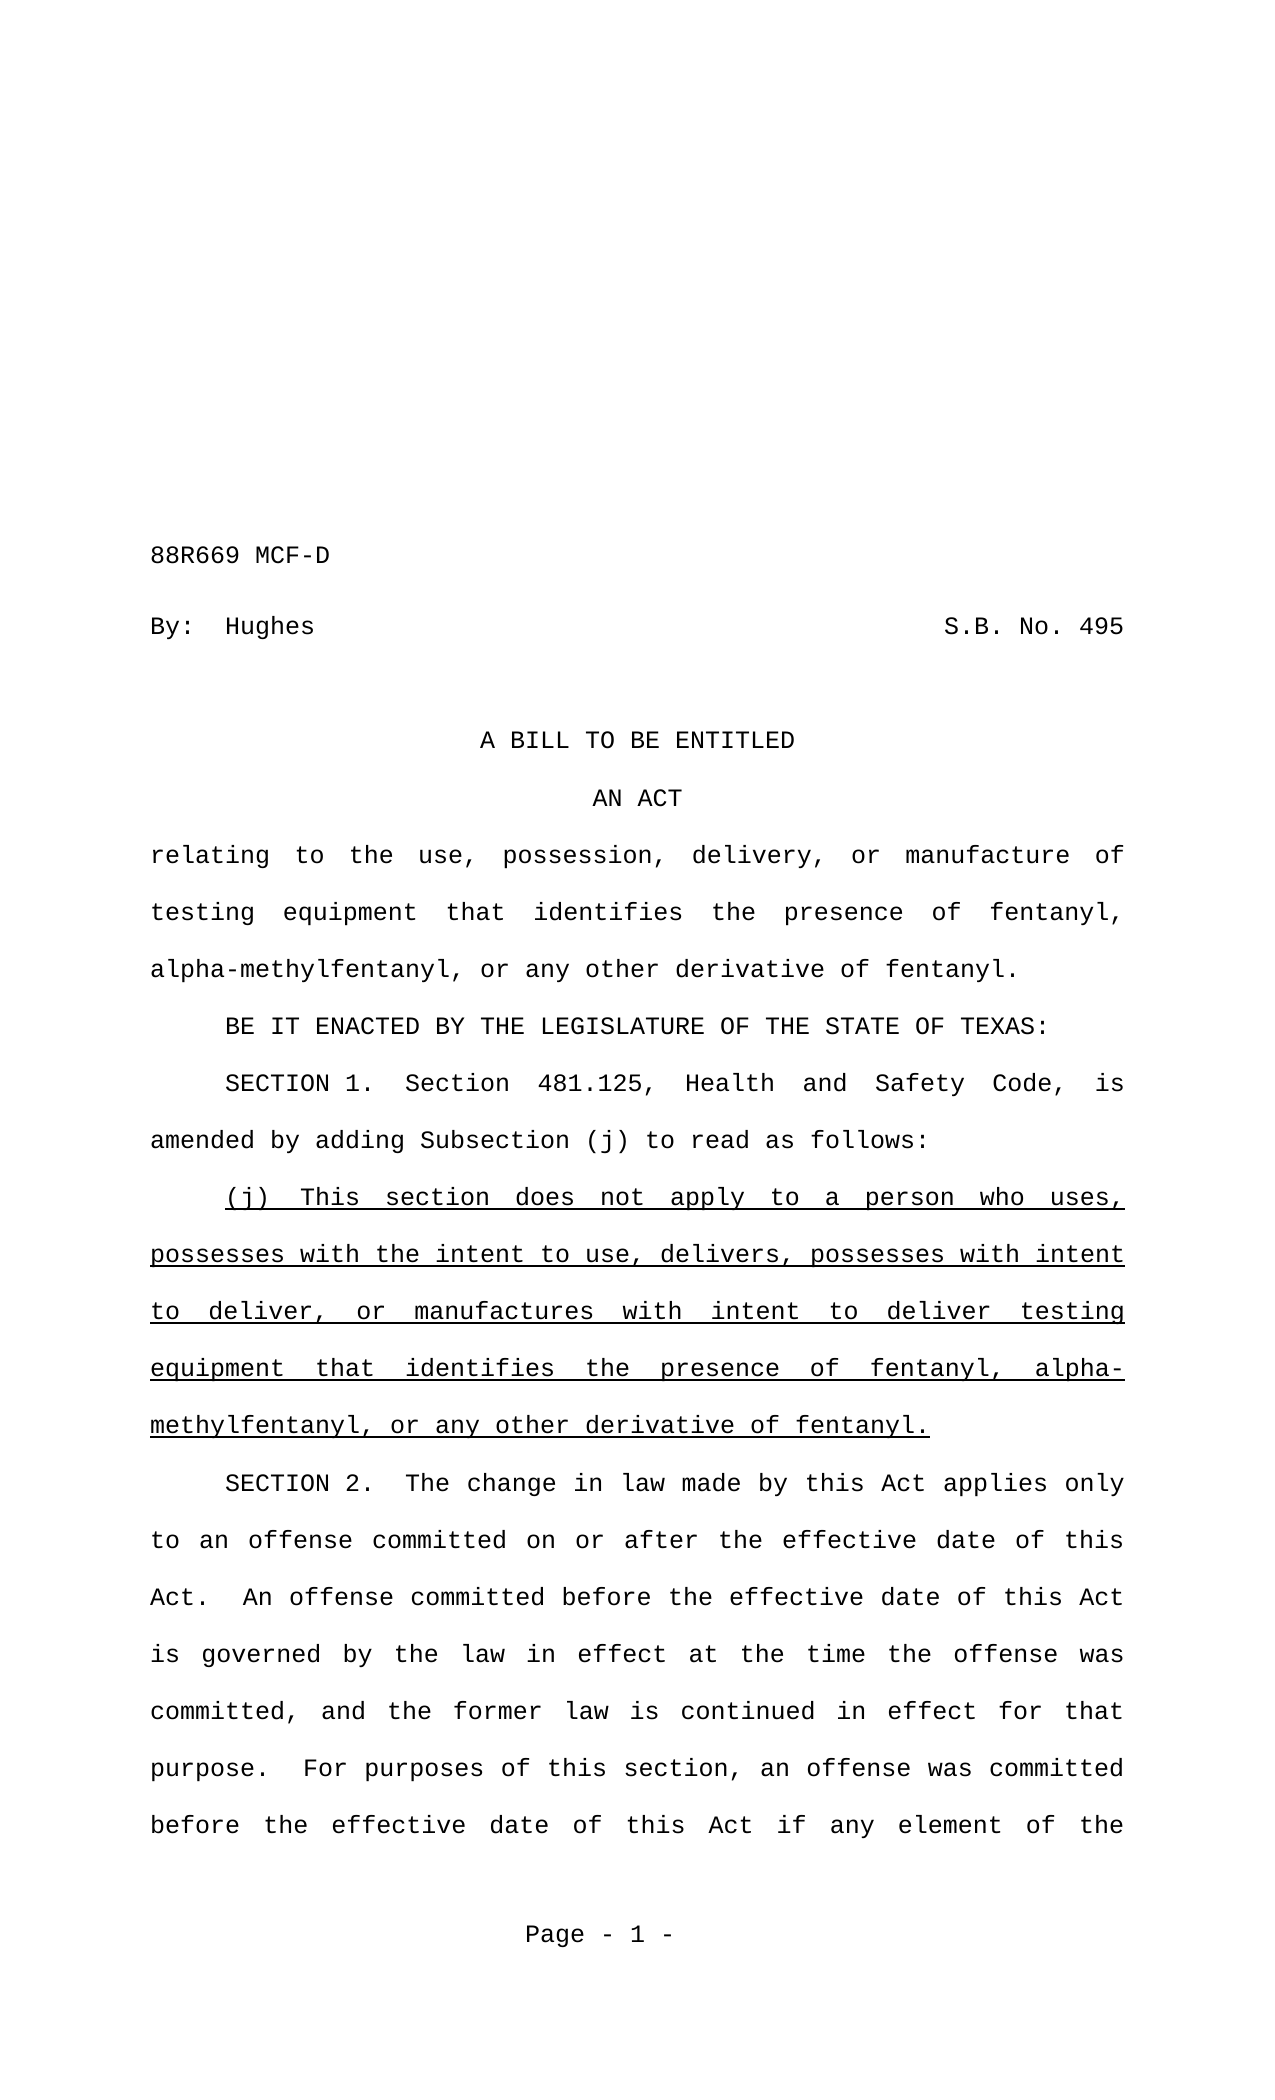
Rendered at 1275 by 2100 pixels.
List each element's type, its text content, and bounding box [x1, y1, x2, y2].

text A BILL TO BE ENTITLED [150, 728, 1125, 756]
text relating to the use, possession, delivery, or manufacture of testing equipment that identifies the presence of fentanyl, alpha-methylfentanyl, or any other derivative of fentanyl. [150, 842, 1125, 985]
text SECTION 1. Section 481.125, Health and Safety Code, is amended by adding Subsection (j) to read as follows: [150, 1070, 1125, 1156]
text 88R669 MCF-D [150, 542, 1125, 571]
text (j) This section does not apply to a person who uses, possesses with the intent to use, delivers, possesses with intent to deliver, or manufactures with intent to deliver testing equipment that identifies the presence of fentanyl, alpha-methylfentanyl, or any other derivative of fentanyl. [150, 1184, 1125, 1265]
text (j) This section does not apply to a person who uses, possesses with the intent to use, delivers, possesses with intent to deliver, or manufactures with intent to deliver testing equipment that identifies the presence of fentanyl, alpha-methylfentanyl, or any other derivative of fentanyl. [150, 1267, 1125, 1322]
text (j) This section does not apply to a person who uses, possesses with the intent to use, delivers, possesses with intent to deliver, or manufactures with intent to deliver testing equipment that identifies the presence of fentanyl, alpha-methylfentanyl, or any other derivative of fentanyl. [150, 1324, 1125, 1379]
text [150, 1470, 1125, 1841]
text BE IT ENACTED BY THE LEGISLATURE OF THE STATE OF TEXAS: [150, 1013, 1125, 1042]
text AN ACT [150, 785, 1125, 813]
text By: Hughes S.B. No. 495 [150, 614, 1125, 642]
text (j) This section does not apply to a person who uses, possesses with the intent to use, delivers, possesses with intent to deliver, or manufactures with intent to deliver testing equipment that identifies the presence of fentanyl, alpha-methylfentanyl, or any other derivative of fentanyl. [150, 1381, 1125, 1441]
